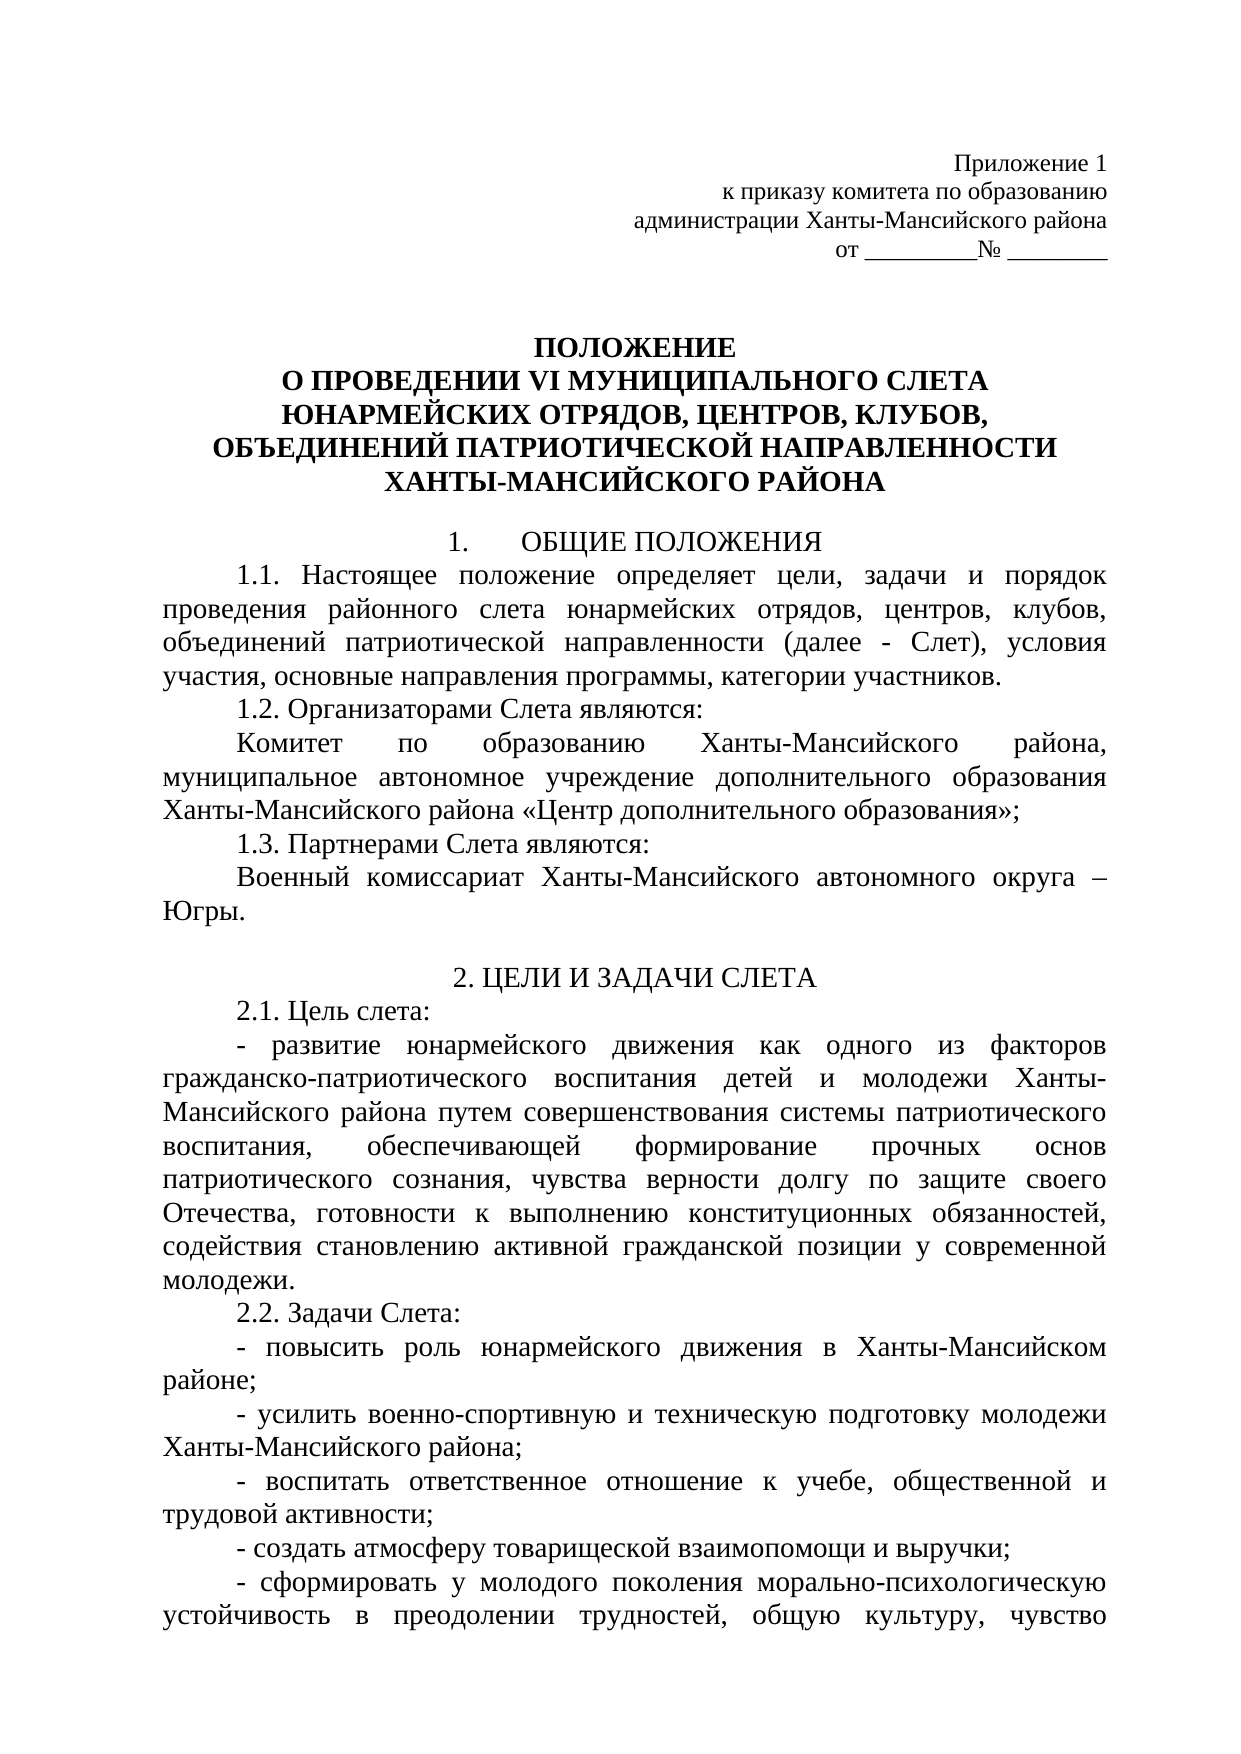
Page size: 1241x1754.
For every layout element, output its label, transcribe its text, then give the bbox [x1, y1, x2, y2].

text - создать атмосферу товарищеской взаимопомощи и выручки; [162, 1530, 1107, 1564]
text 2.1. Цель слета: [162, 993, 1107, 1027]
text к приказу комитета по образованию [162, 176, 1107, 205]
text О ПРОВЕДЕНИИ VI МУНИЦИПАЛЬНОГО СЛЕТА ЮНАРМЕЙСКИХ ОТРЯДОВ, ЦЕНТРОВ, КЛУБОВ, ОБЪЕДИНЕНИЙ ПАТРИОТИЧЕСКОЙ НАПРАВЛЕННОСТИ ХАНТЫ-МАНСИЙСКОГО РАЙОНА [162, 363, 1107, 497]
text администрации Ханты-Мансийского района [162, 205, 1107, 234]
text 1.1. Настоящее положение определяет цели, задачи и порядок проведения районного слета юнармейских отрядов, центров, клубов, объединений патриотической направленности (далее - Слет), условия участия, основные направления программы, категории участников. [162, 557, 1107, 692]
list ОБЩИЕ ПОЛОЖЕНИЯ [162, 524, 1107, 557]
text 2. ЦЕЛИ И ЗАДАЧИ СЛЕТА [162, 960, 1107, 993]
text 1.2. Организаторами Слета являются: [162, 692, 1107, 725]
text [162, 1564, 1107, 1631]
text Приложение 1 [162, 148, 1107, 176]
text ПОЛОЖЕНИЕ [162, 330, 1107, 363]
text 2.2. Задачи Слета: [162, 1295, 1107, 1329]
text от _________№ ________ [162, 234, 1107, 263]
text Военный комиссариат Ханты-Мансийского автономного округа – Югры. [162, 859, 1107, 926]
text - усилить военно-спортивную и техническую подготовку молодежи Ханты-Мансийского района; [162, 1396, 1107, 1463]
text - воспитать ответственное отношение к учебе, общественной и трудовой активности; [162, 1463, 1107, 1530]
text 1.3. Партнерами Слета являются: [162, 826, 1107, 859]
text Комитет по образованию Ханты-Мансийского района, муниципальное автономное учреждение дополнительного образования Ханты-Мансийского района «Центр дополнительного образования»; [162, 725, 1107, 826]
text - развитие юнармейского движения как одного из факторов гражданско-патриотического воспитания детей и молодежи Ханты-Мансийского района путем совершенствования системы патриотического воспитания, обеспечивающей формирование прочных основ патриотического сознания, чувства верности долгу по защите своего Отечества, готовности к выполнению конституционных обязанностей, содействия становлению активной гражданской позиции у современной молодежи. [162, 1027, 1107, 1295]
text - повысить роль юнармейского движения в Ханты-Мансийском районе; [162, 1329, 1107, 1396]
